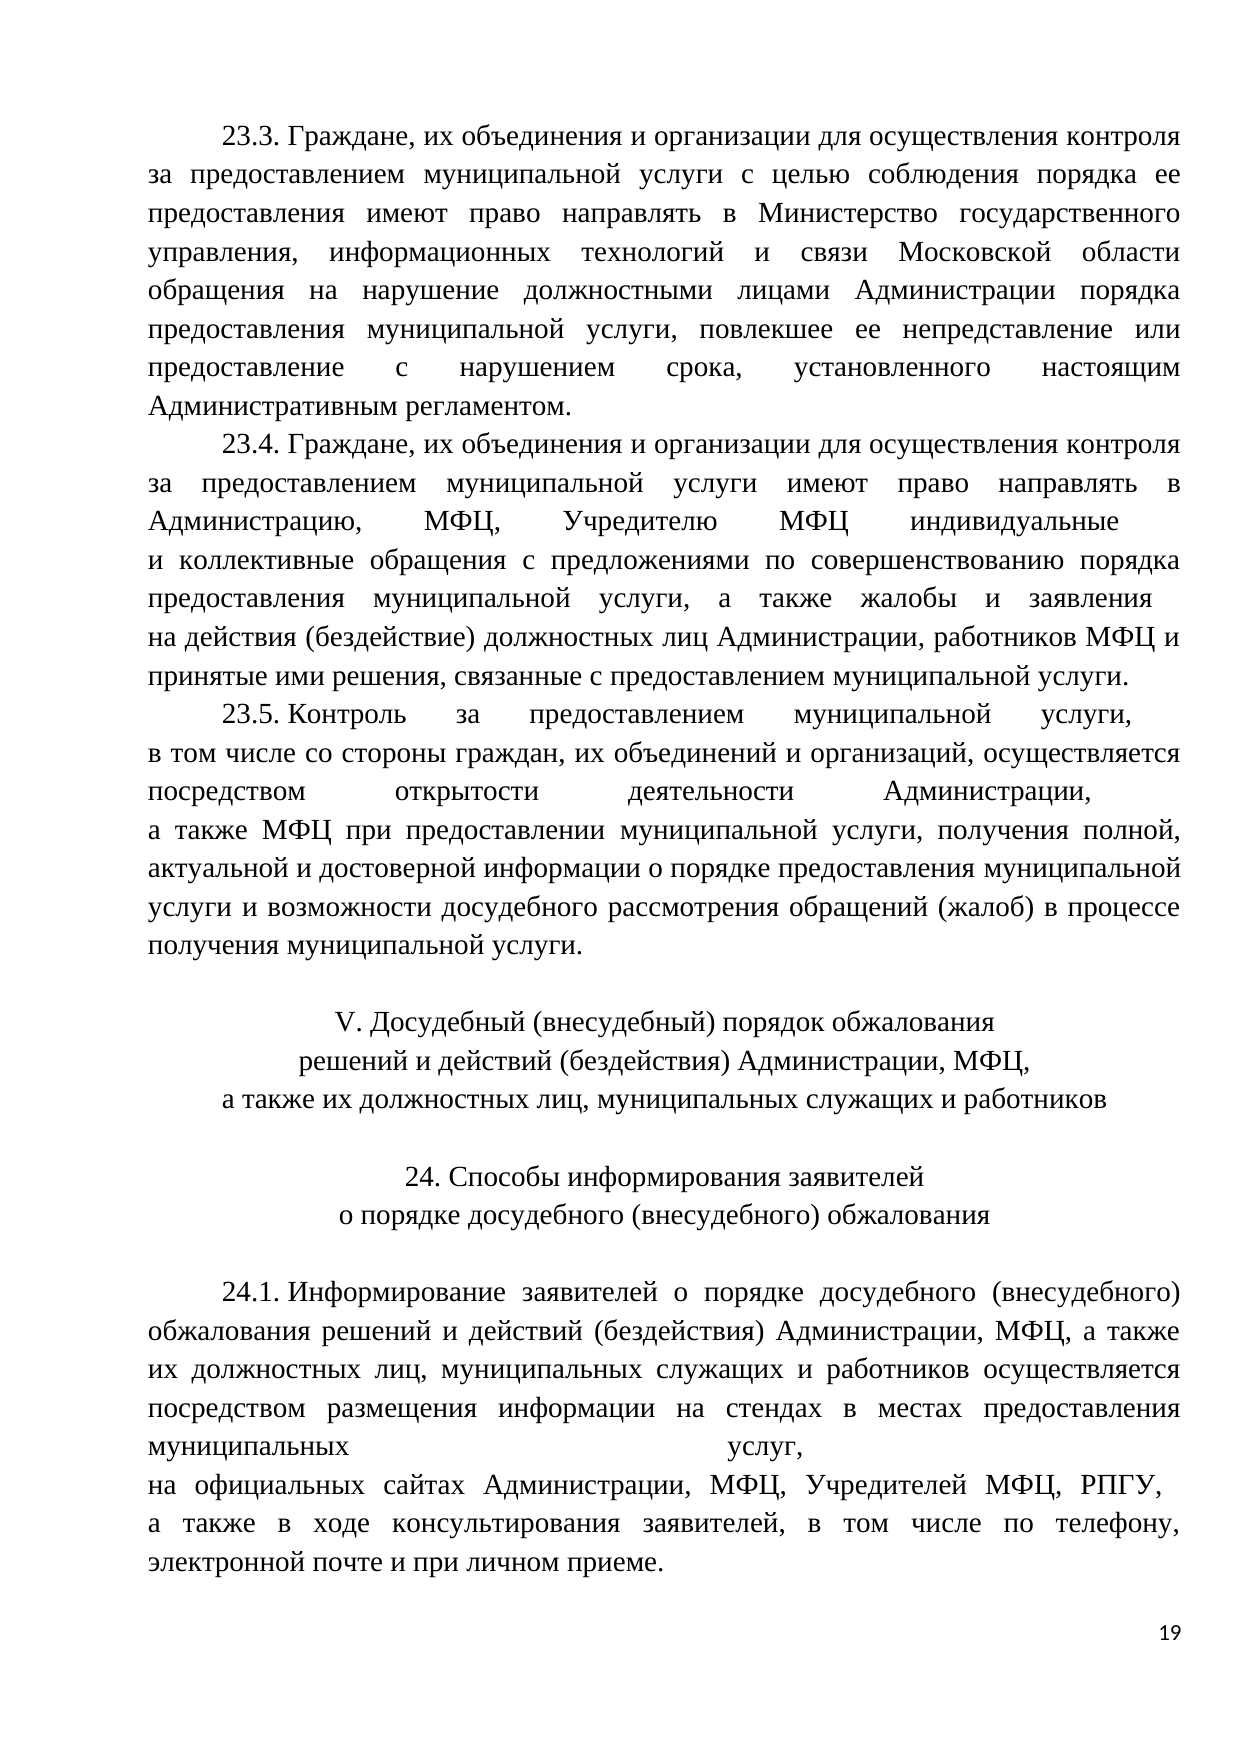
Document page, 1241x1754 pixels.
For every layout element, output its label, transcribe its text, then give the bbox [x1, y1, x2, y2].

subtitle 24. Способы информирования заявителей о порядке досудебного (внесудебного) обжалования [148, 1159, 1181, 1231]
text 23.3. Граждане, их объединения и организации для осуществления контроля за предоставлением муниципальной услуги с целью соблюдения порядка ее предоставления имеют право направлять в Министерство государственного управления, информационных технологий и связи Московской области обращения на нарушение должностными лицами Администрации порядка предоставления муниципальной услуги, повлекшее ее непредставление или предоставление с нарушением срока, установленного настоящим Административным регламентом. [148, 118, 1181, 421]
subtitle V. Досудебный (внесудебный) порядок обжалования решений и действий (бездействия) Администрации, МФЦ, а также их должностных лиц, муниципальных служащих и работников [148, 1004, 1181, 1115]
list 23.4. Граждане, их объединения и организации для осуществления контроля за предоставлением муниципальной услуги имеют право направлять в Администрацию, МФЦ, Учредителю МФЦ индивидуальные и коллективные обращения с предложениями по совершенствованию порядка предоставления муниципальной услуги, а также жалобы и заявления на действия (бездействие) должностных лиц Администрации, работников МФЦ и принятые ими решения, связанные с предоставлением муниципальной услуги. [148, 426, 1181, 691]
text 24.1. Информирование заявителей о порядке досудебного (внесудебного) обжалования решений и действий (бездействия) Администрации, МФЦ, а также их должностных лиц, муниципальных служащих и работников осуществляется посредством размещения информации на стендах в местах предоставления муниципальных услуг, на официальных сайтах Администрации, МФЦ, Учредителей МФЦ, РПГУ, а также в ходе консультирования заявителей, в том числе по телефону, электронной почте и при личном приеме. [148, 1274, 1181, 1578]
list 23.5. Контроль за предоставлением муниципальной услуги, в том числе со стороны граждан, их объединений и организаций, осуществляется посредством открытости деятельности Администрации, а также МФЦ при предоставлении муниципальной услуги, получения полной, актуальной и достоверной информации о порядке предоставления муниципальной услуги и возможности досудебного рассмотрения обращений (жалоб) в процессе получения муниципальной услуги. [148, 696, 1181, 961]
